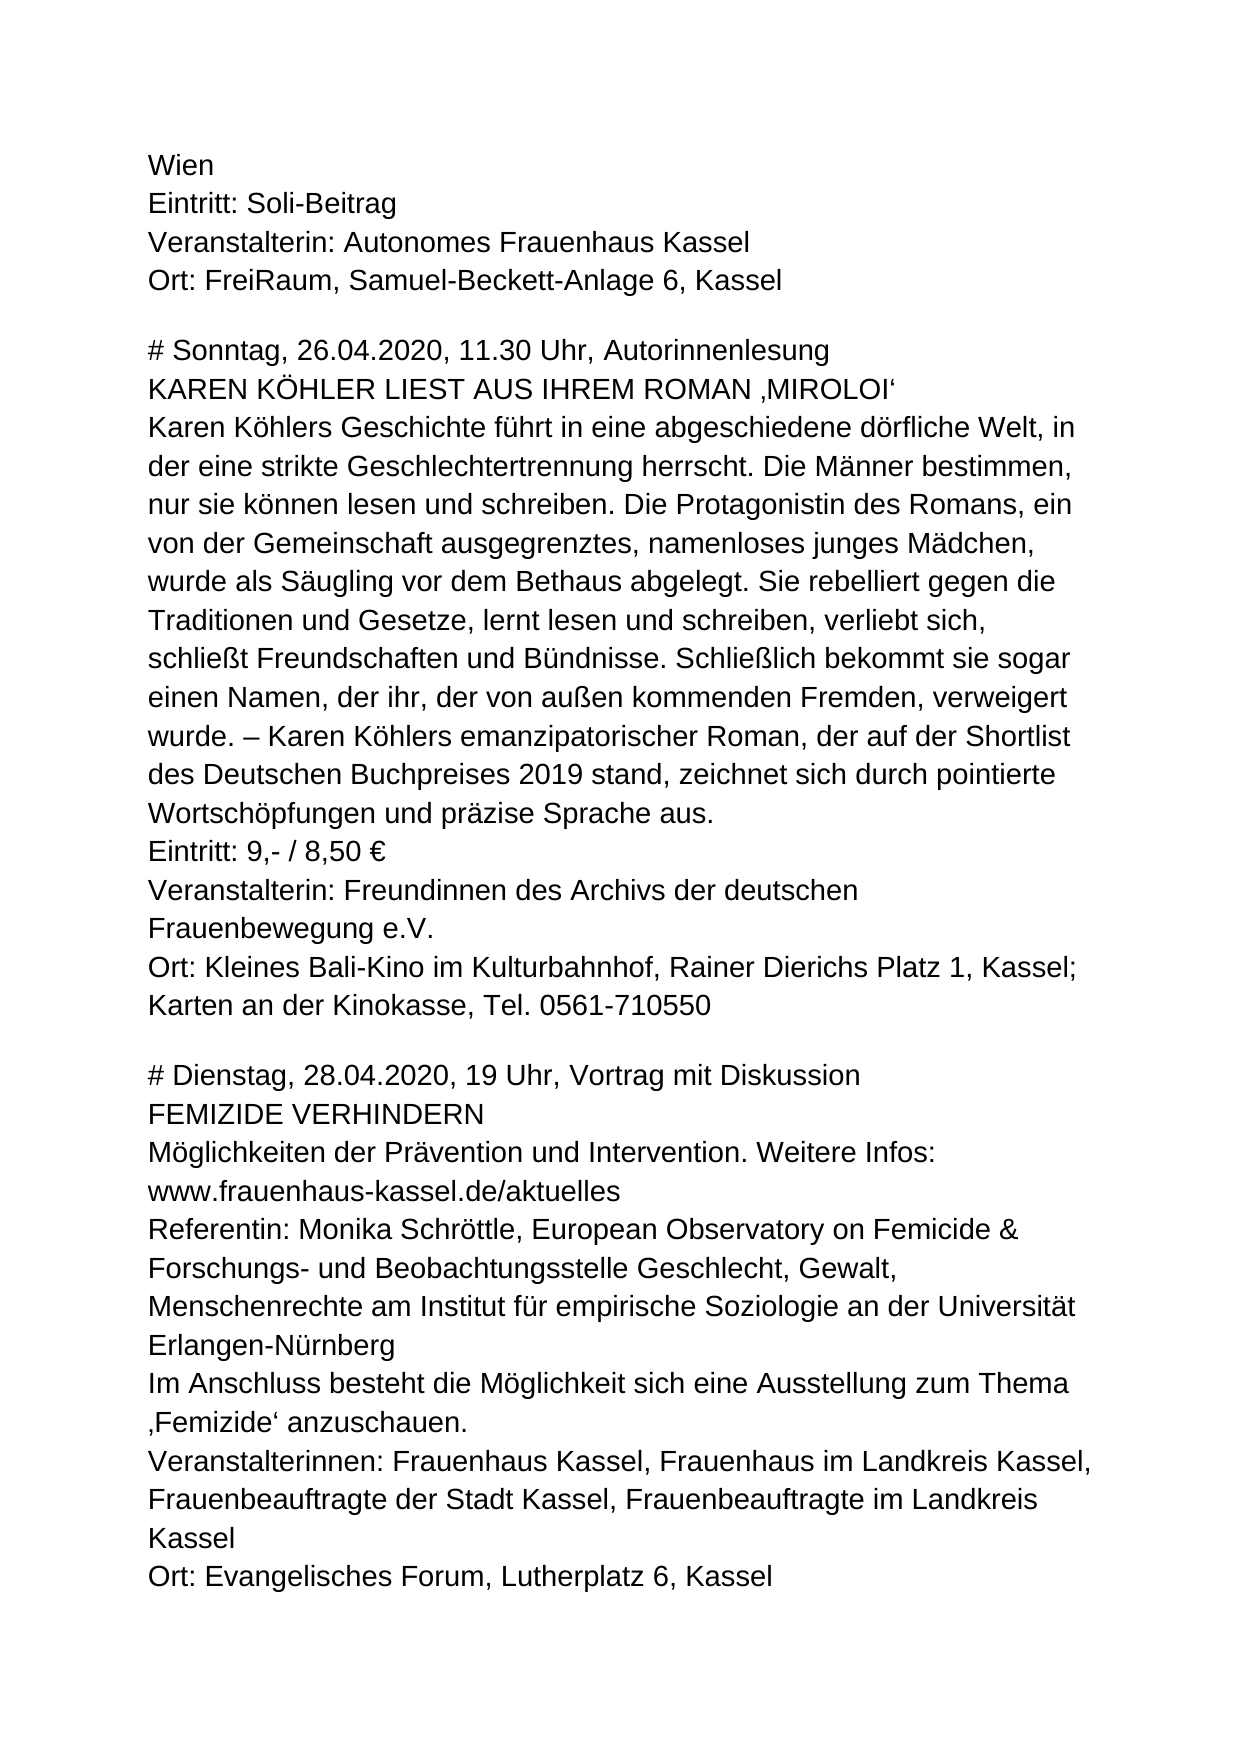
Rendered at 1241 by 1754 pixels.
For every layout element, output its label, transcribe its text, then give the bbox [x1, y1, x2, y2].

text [148, 148, 1093, 329]
text # Dienstag, 28.04.2020, 19 Uhr, Vortrag mit Diskussion Femizide verhindern Möglichkeiten der Prävention und Intervention. Weitere Infos: www.frauenhaus-kassel.de/aktuelles Referentin: Monika Schröttle, European Observatory on Femicide & Forschungs- und Beobachtungsstelle Geschlecht, Gewalt, Menschenrechte am Institut für empirische Soziologie an der Universität Erlangen-Nürnberg Im Anschluss besteht die Möglichkeit sich eine Ausstellung zum Thema ‚Femizide‘ anzuschauen. Veranstalterinnen: Frauenhaus Kassel, Frauenhaus im Landkreis Kassel, Frauenbeauftragte der Stadt Kassel, Frauenbeauftragte im Landkreis Kassel Ort: Evangelisches Forum, Lutherplatz 6, Kassel [148, 1058, 1093, 1625]
text # Sonntag, 26.04.2020, 11.30 Uhr, Autorinnenlesung Karen Köhler liest aus ihrem Roman ‚Miroloi‘ Karen Köhlers Geschichte führt in eine abgeschiedene dörfliche Welt, in der eine strikte Geschlechtertrennung herrscht. Die Männer bestimmen, nur sie können lesen und schreiben. Die Protagonistin des Romans, ein von der Gemeinschaft ausgegrenztes, namenloses junges Mädchen, wurde als Säugling vor dem Bethaus abgelegt. Sie rebelliert gegen die Traditionen und Gesetze, lernt lesen und schreiben, verliebt sich, schließt Freundschaften und Bündnisse. Schließlich bekommt sie sogar einen Namen, der ihr, der von außen kommenden Fremden, verweigert wurde. – Karen Köhlers emanzipatorischer Roman, der auf der Shortlist des Deutschen Buchpreises 2019 stand, zeichnet sich durch pointierte Wortschöpfungen und präzise Sprache aus. Eintritt: 9,- / 8,50 € Veranstalterin: Freundinnen des Archivs der deutschen Frauenbewegung e.V. Ort: Kleines Bali-Kino im Kulturbahnhof, Rainer Dierichs Platz 1, Kassel; Karten an der Kinokasse, Tel. 0561-710550 [148, 333, 1093, 1054]
